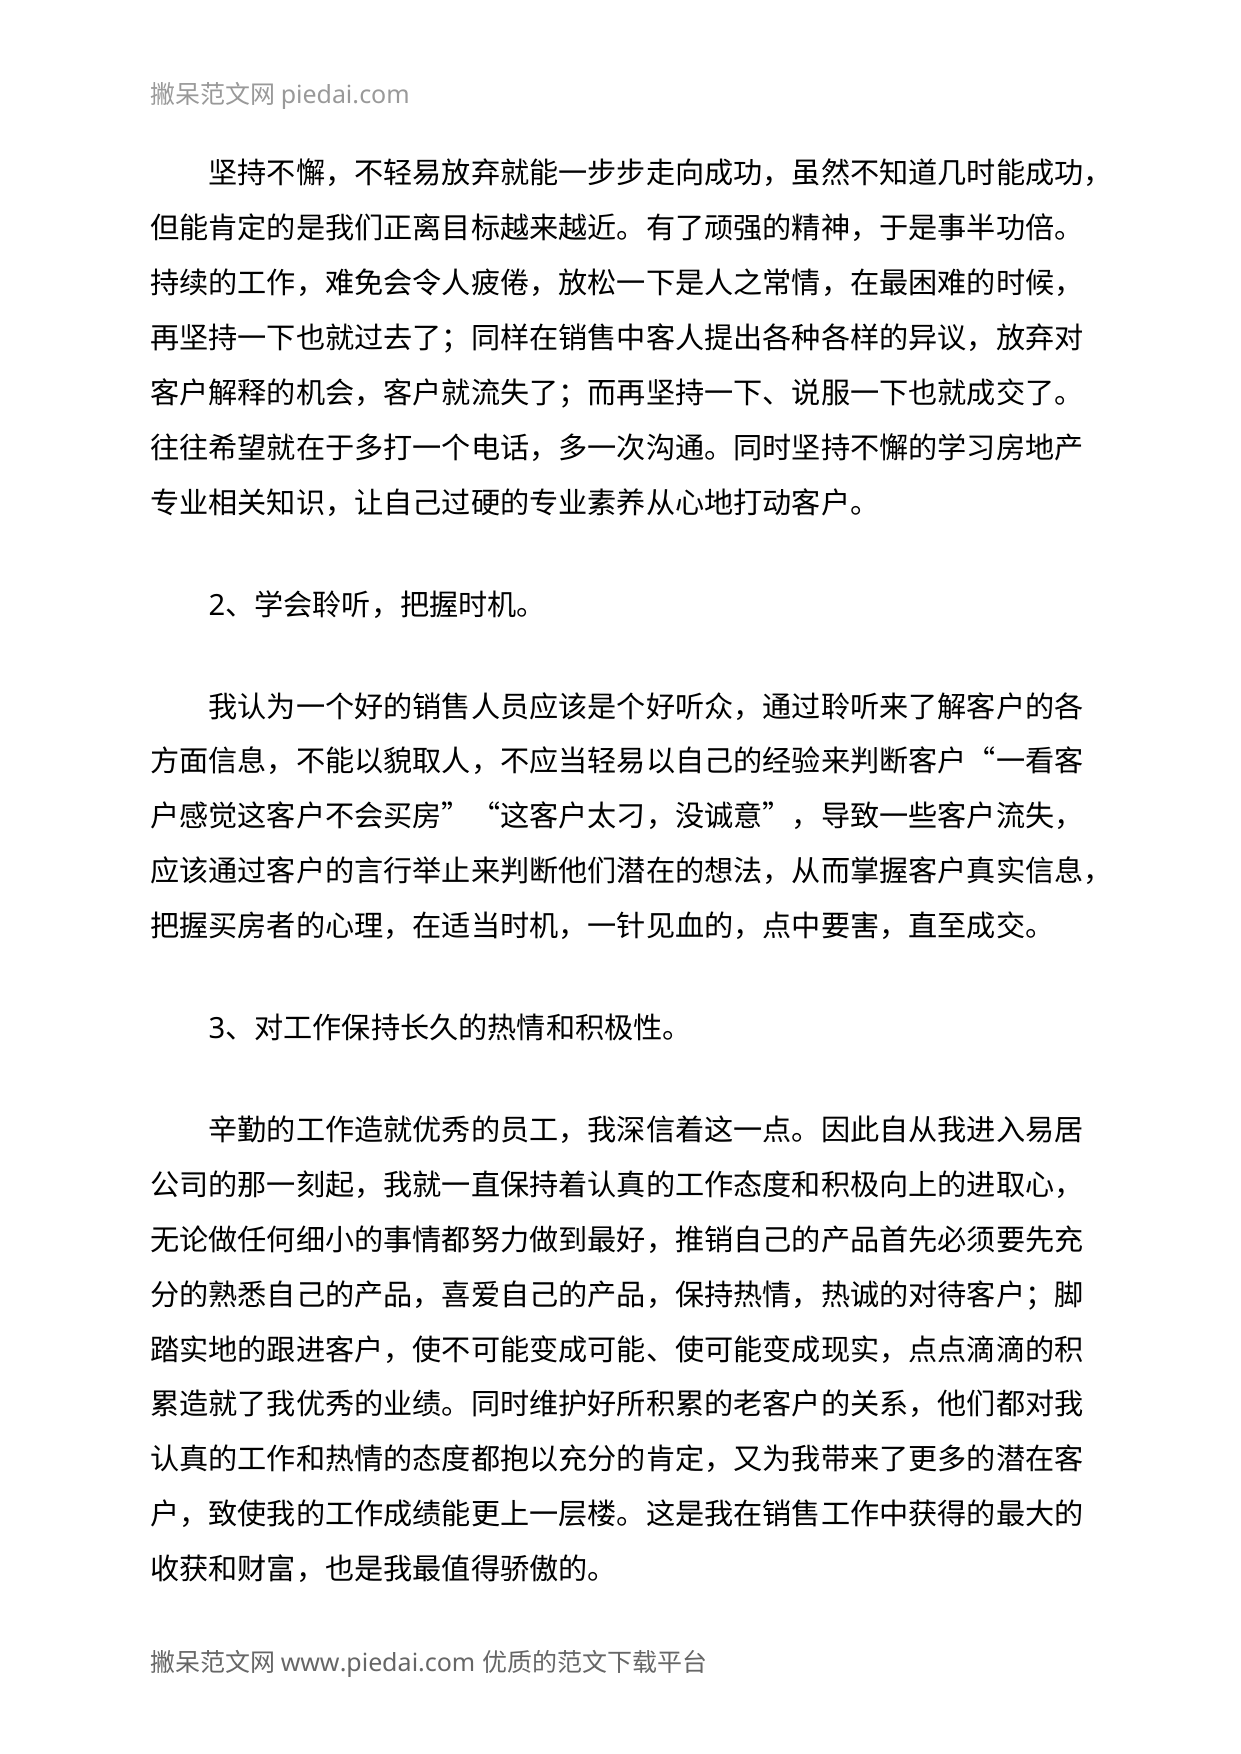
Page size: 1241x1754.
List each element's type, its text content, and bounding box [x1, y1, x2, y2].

text 我认为一个好的销售人员应该是个好听众，通过聆听来了解客户的各方面信息，不能以貌取人，不应当轻易以自己的经验来判断客户“一看客户感觉这客户不会买房”“这客户太刁，没诚意”，导致一些客户流失，应该通过客户的言行举止来判断他们潜在的想法，从而掌握客户真实信息，把握买房者的心理，在适当时机，一针见血的，点中要害，直至成交。 [150, 683, 1090, 945]
text 辛勤的工作造就优秀的员工，我深信着这一点。因此自从我进入易居公司的那一刻起，我就一直保持着认真的工作态度和积极向上的进取心，无论做任何细小的事情都努力做到最好，推销自己的产品首先必须要先充分的熟悉自己的产品，喜爱自己的产品，保持热情，热诚的对待客户；脚踏实地的跟进客户，使不可能变成可能、使可能变成现实，点点滴滴的积累造就了我优秀的业绩。同时维护好所积累的老客户的关系，他们都对我认真的工作和热情的态度都抱以充分的肯定，又为我带来了更多的潜在客户，致使我的工作成绩能更上一层楼。这是我在销售工作中获得的最大的收获和财富，也是我最值得骄傲的。 [150, 1106, 1090, 1588]
text 2、学会聆听，把握时机。 [150, 581, 1090, 623]
text 坚持不懈，不轻易放弃就能一步步走向成功，虽然不知道几时能成功，但能肯定的是我们正离目标越来越近。有了顽强的精神，于是事半功倍。持续的工作，难免会令人疲倦，放松一下是人之常情，在最困难的时候，再坚持一下也就过去了；同样在销售中客人提出各种各样的异议，放弃对客户解释的机会，客户就流失了；而再坚持一下、说服一下也就成交了。往往希望就在于多打一个电话，多一次沟通。同时坚持不懈的学习房地产专业相关知识，让自己过硬的专业素养从心地打动客户。 [150, 150, 1090, 522]
text 3、对工作保持长久的热情和积极性。 [150, 1004, 1090, 1047]
